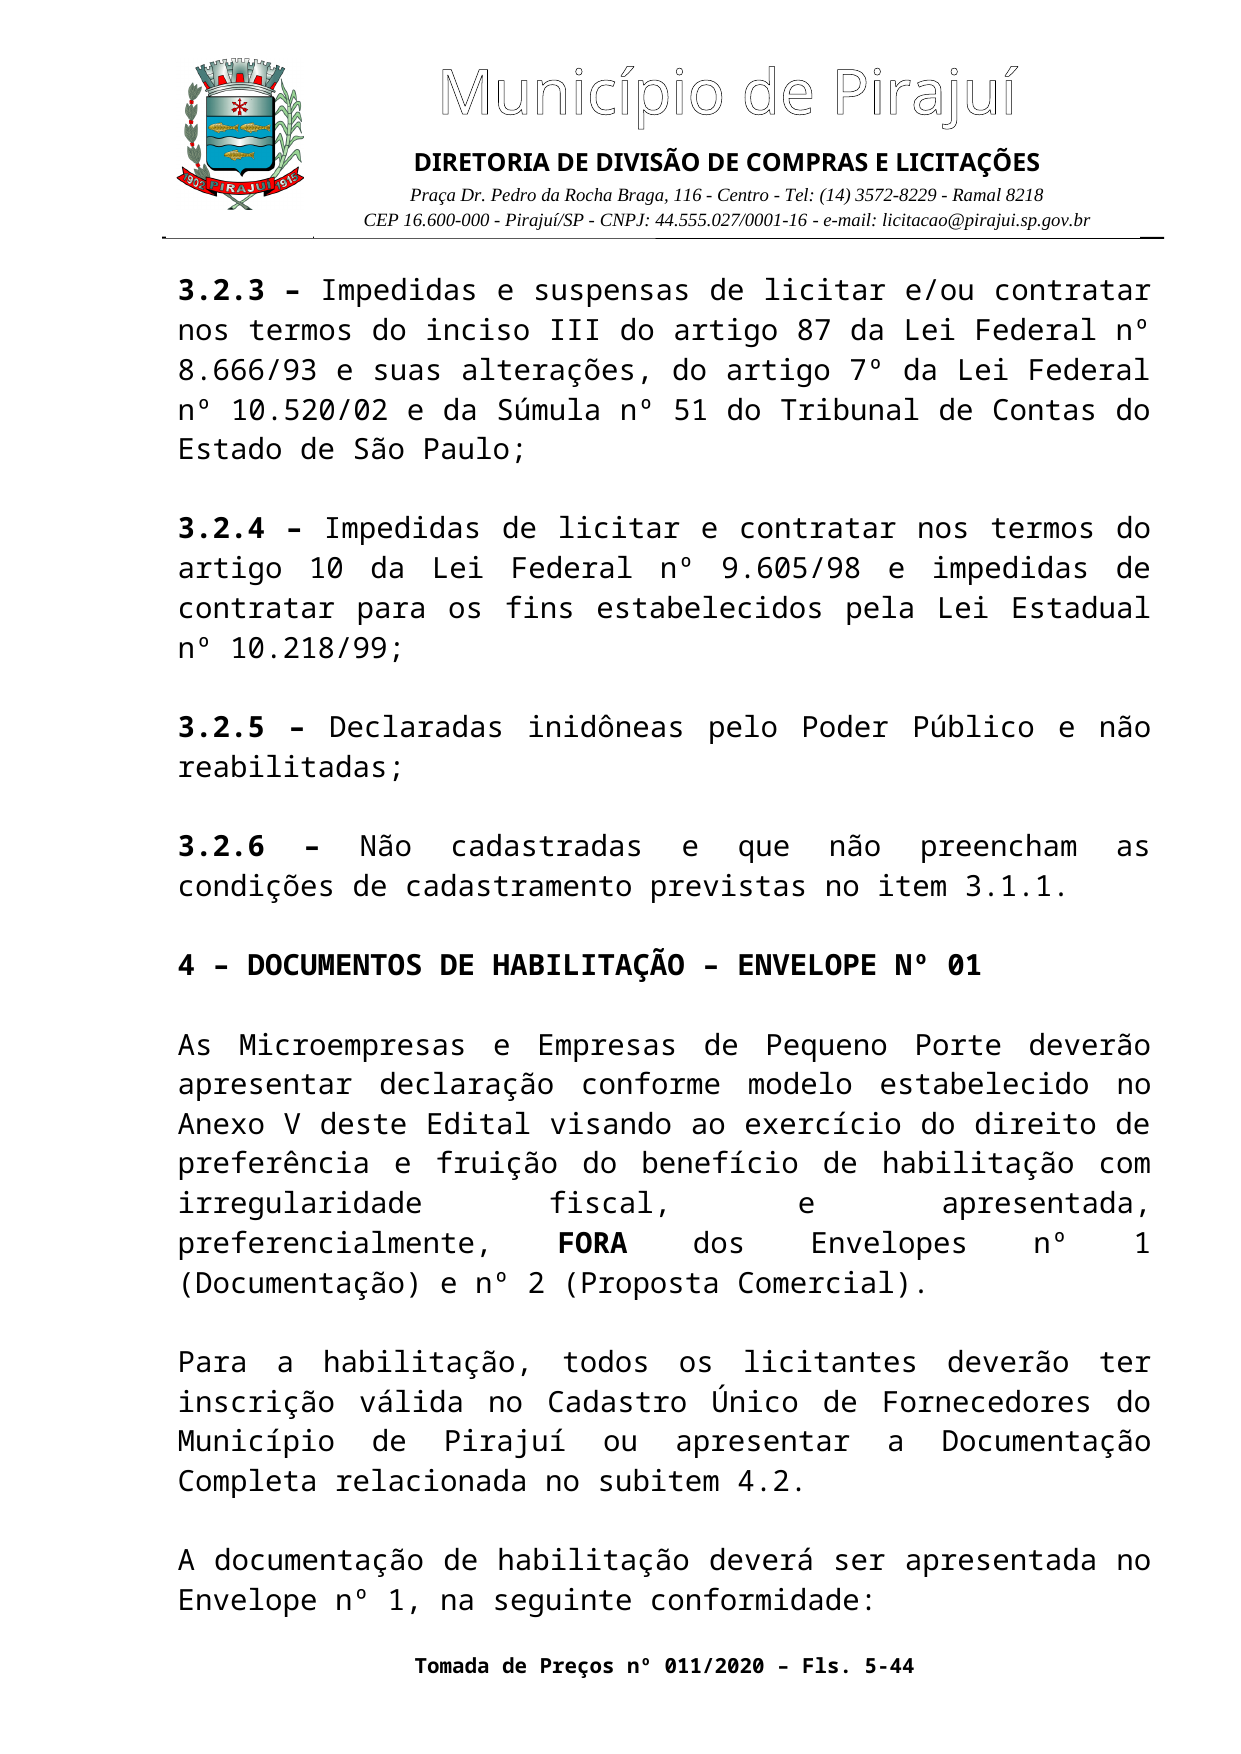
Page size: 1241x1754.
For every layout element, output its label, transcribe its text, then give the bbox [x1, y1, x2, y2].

text As Microempresas e Empresas de Pequeno Porte deverão apresentar declaração conforme modelo estabelecido no Anexo V deste Edital visando ao exercício do direito de preferência e fruição do benefício de habilitação com irregularidade fiscal, e apresentada, preferencialmente, FORA dos Envelopes nº 1 (Documentação) e nº 2 (Proposta Comercial). [177, 1024, 1152, 1302]
picture [176, 58, 304, 210]
text 4 – DOCUMENTOS DE HABILITAÇÃO – ENVELOPE Nº 01 [177, 944, 1152, 984]
text Para a habilitação, todos os licitantes deverão ter inscrição válida no Cadastro Único de Fornecedores do Município de Pirajuí ou apresentar a Documentação Completa relacionada no subitem 4.2. [177, 1341, 1152, 1500]
text 3.2.4 – Impedidas de licitar e contratar nos termos do artigo 10 da Lei Federal nº 9.605/98 e impedidas de contratar para os fins estabelecidos pela Lei Estadual nº 10.218/99; [177, 508, 1152, 667]
text 3.2.5 – Declaradas inidôneas pelo Poder Público e não reabilitadas; [177, 706, 1152, 786]
text 3.2.6 – Não cadastradas e que não preencham as condições de cadastramento previstas no item 3.1.1. [177, 825, 1152, 905]
text 3.2.3 – Impedidas e suspensas de licitar e/ou contratar nos termos do inciso III do artigo 87 da Lei Federal nº 8.666/93 e suas alterações, do artigo 7º da Lei Federal nº 10.520/02 e da Súmula nº 51 do Tribunal de Contas do Estado de São Paulo; [177, 270, 1152, 468]
text A documentação de habilitação deverá ser apresentada no Envelope nº 1, na seguinte conformidade: [177, 1540, 1152, 1619]
